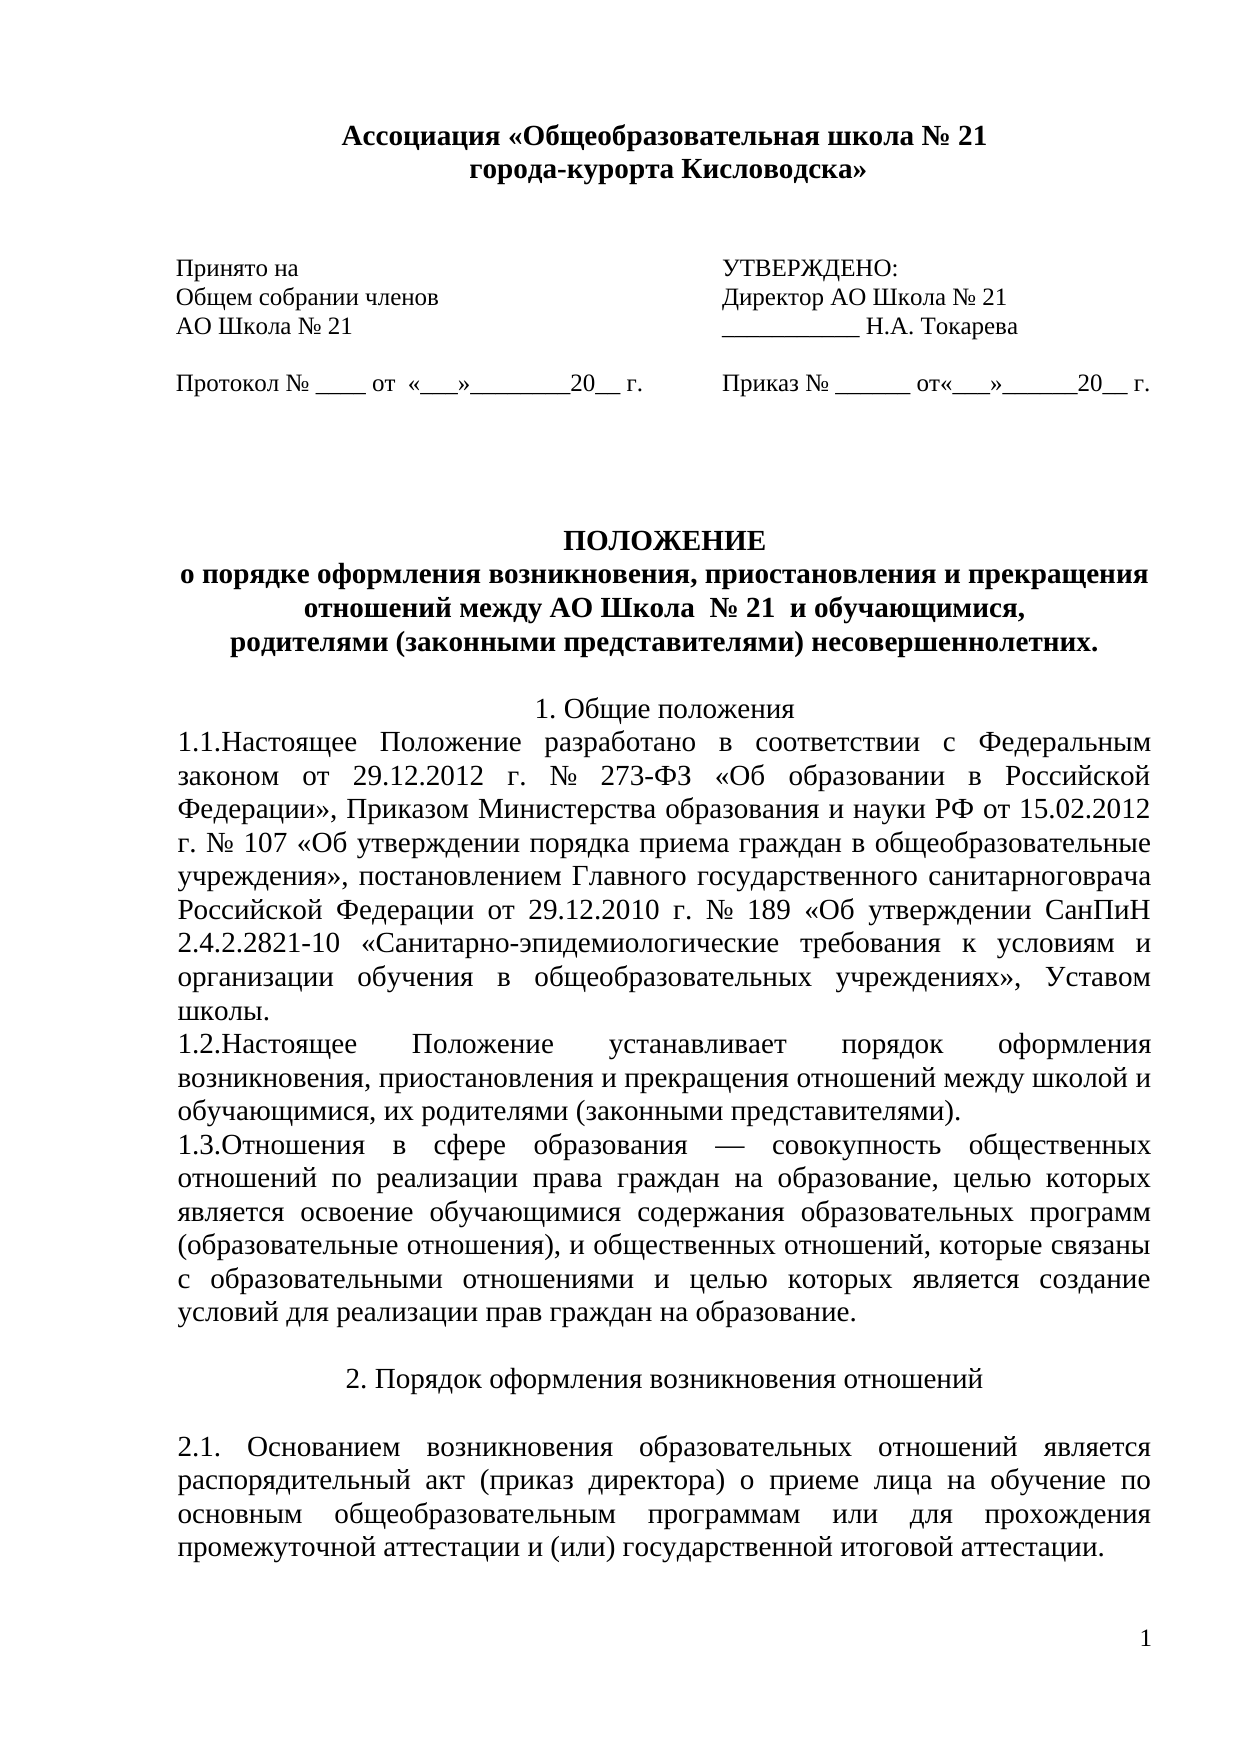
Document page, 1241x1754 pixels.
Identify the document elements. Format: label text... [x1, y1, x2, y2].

text Ассоциация «Общеобразовательная школа № 21 [177, 118, 1152, 152]
text 2.1. Основанием возникновения образовательных отношений является распорядительный акт (приказ директора) о приеме лица на обучение по основным общеобразовательным программам или для прохождения промежуточной аттестации и (или) государственной итоговой аттестации. [177, 1429, 1152, 1563]
text 1. Общие положения [177, 691, 1152, 724]
text 1.2.Настоящее Положение устанавливает порядок оформления возникновения, приостановления и прекращения отношений между школой и обучающимися, их родителями (законными представителями). [177, 1026, 1152, 1127]
text отношений между АО Школа № 21 и обучающимися, [177, 590, 1152, 624]
text родителями (законными представителями) несовершеннолетних. [177, 624, 1152, 657]
text 1.1.Настоящее Положение разработано в соответствии с Федеральным законом от 29.12.2012 г. № 273-ФЗ «Об образовании в Российской Федерации», Приказом Министерства образования и науки РФ от 15.02.2012 г. № 107 «Об утверждении порядка приема граждан в общеобразовательные учреждения», постановлением Главного государственного санитарноговрача Российской Федерации от 29.12.2010 г. № 189 «Об утверждении СанПиН 2.4.2.2821-10 «Санитарно-эпидемиологические требования к условиям и организации обучения в общеобразовательных учреждениях», Уставом школы. [177, 724, 1152, 1026]
table_header Принято на Общем собрании членов АО Школа № 21 Протокол № ____ от «___»________20__ г. [165, 253, 710, 426]
table_header УТВЕРЖДЕНО: Директор АО Школа № 21 ___________ Н.А. Токарева Приказ № ______ от«___»______20__ г. [711, 253, 1164, 426]
text 2. Порядок оформления возникновения отношений [177, 1362, 1152, 1395]
text о порядке оформления возникновения, приостановления и прекращения [177, 557, 1152, 590]
text ПОЛОЖЕНИЕ [177, 523, 1152, 557]
text 1.3.Отношения в сфере образования — совокупность общественных отношений по реализации права граждан на образование, целью которых является освоение обучающимися содержания образовательных программ (образовательные отношения), и общественных отношений, которые связаны с образовательными отношениями и целью которых является создание условий для реализации прав граждан на образование. [177, 1127, 1152, 1328]
text города-курорта Кисловодска» [177, 152, 1152, 185]
